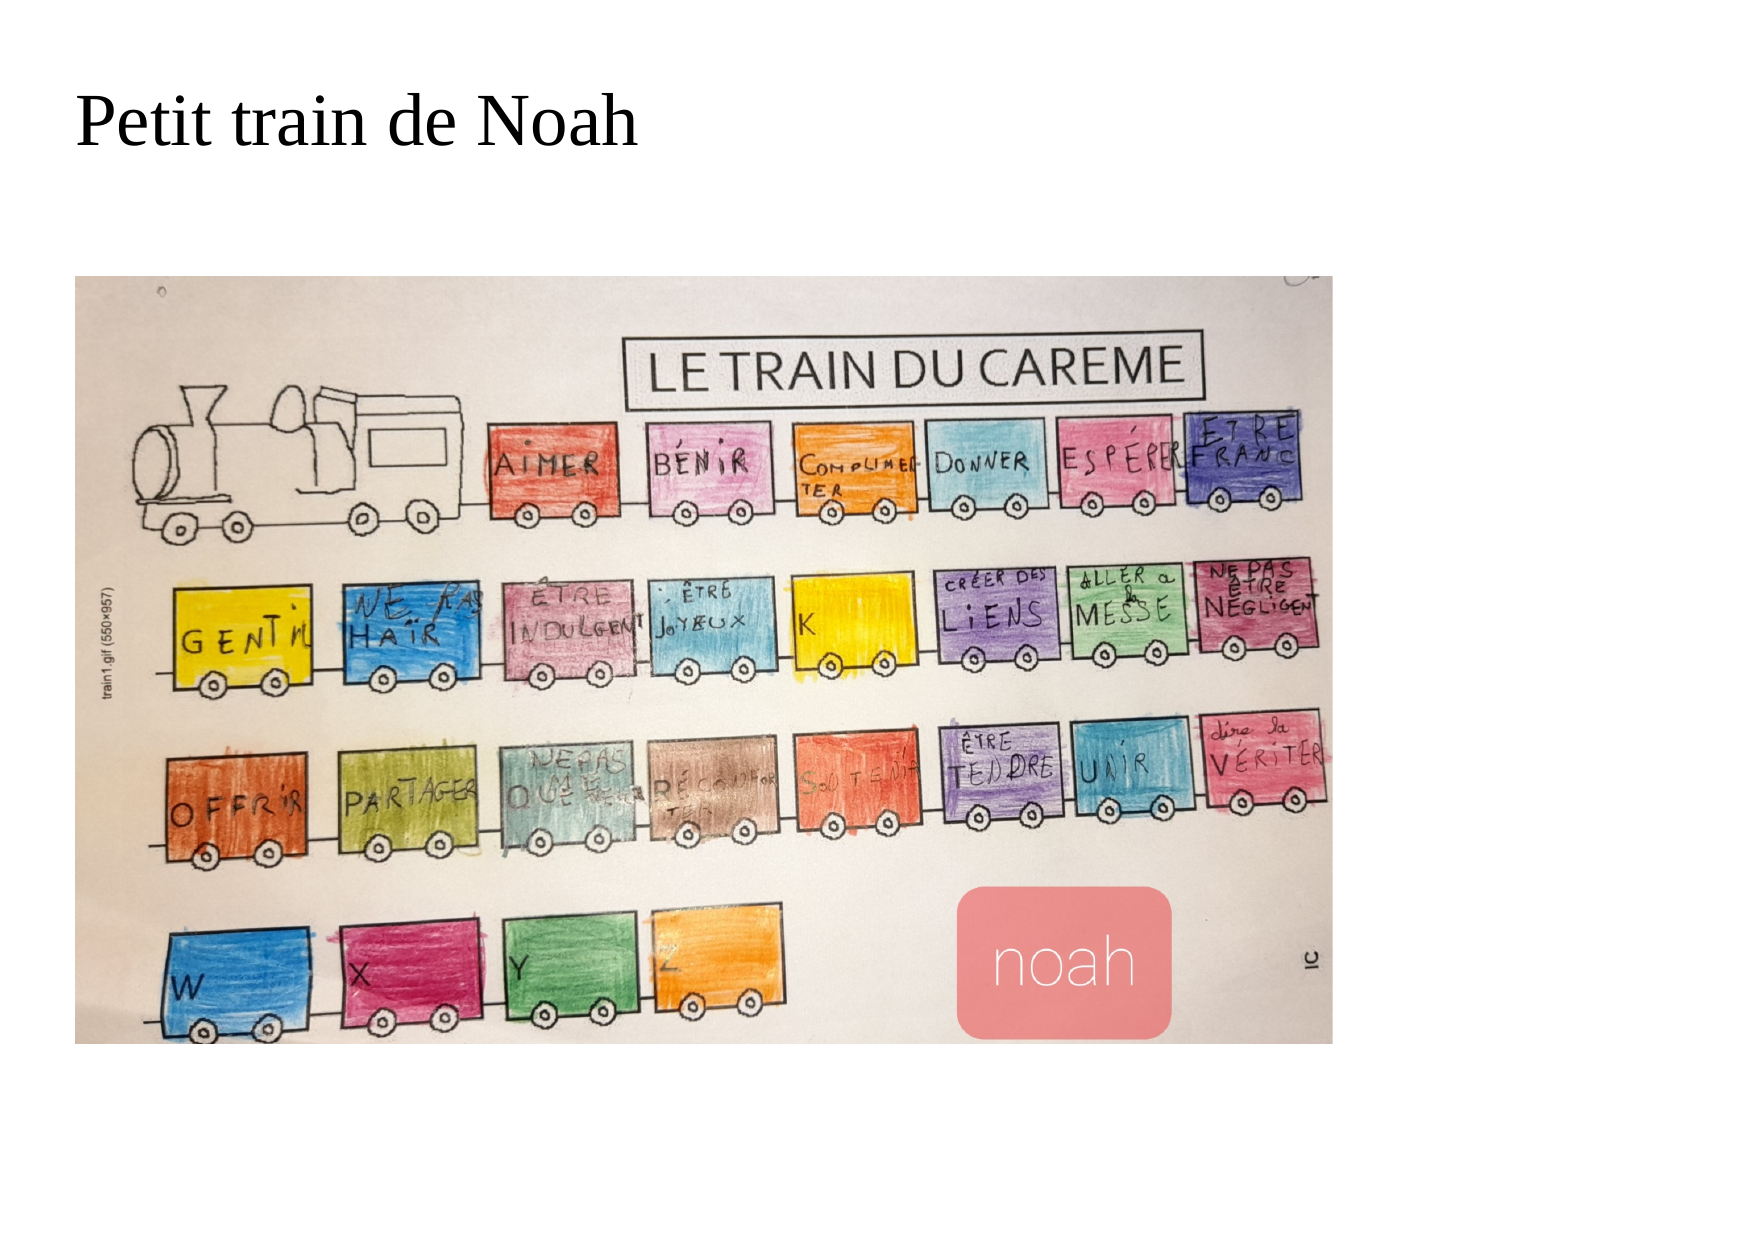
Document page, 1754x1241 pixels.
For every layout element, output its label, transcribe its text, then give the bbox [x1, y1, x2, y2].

picture [75, 276, 1333, 1044]
text Petit train de Noah [75, 75, 1679, 161]
